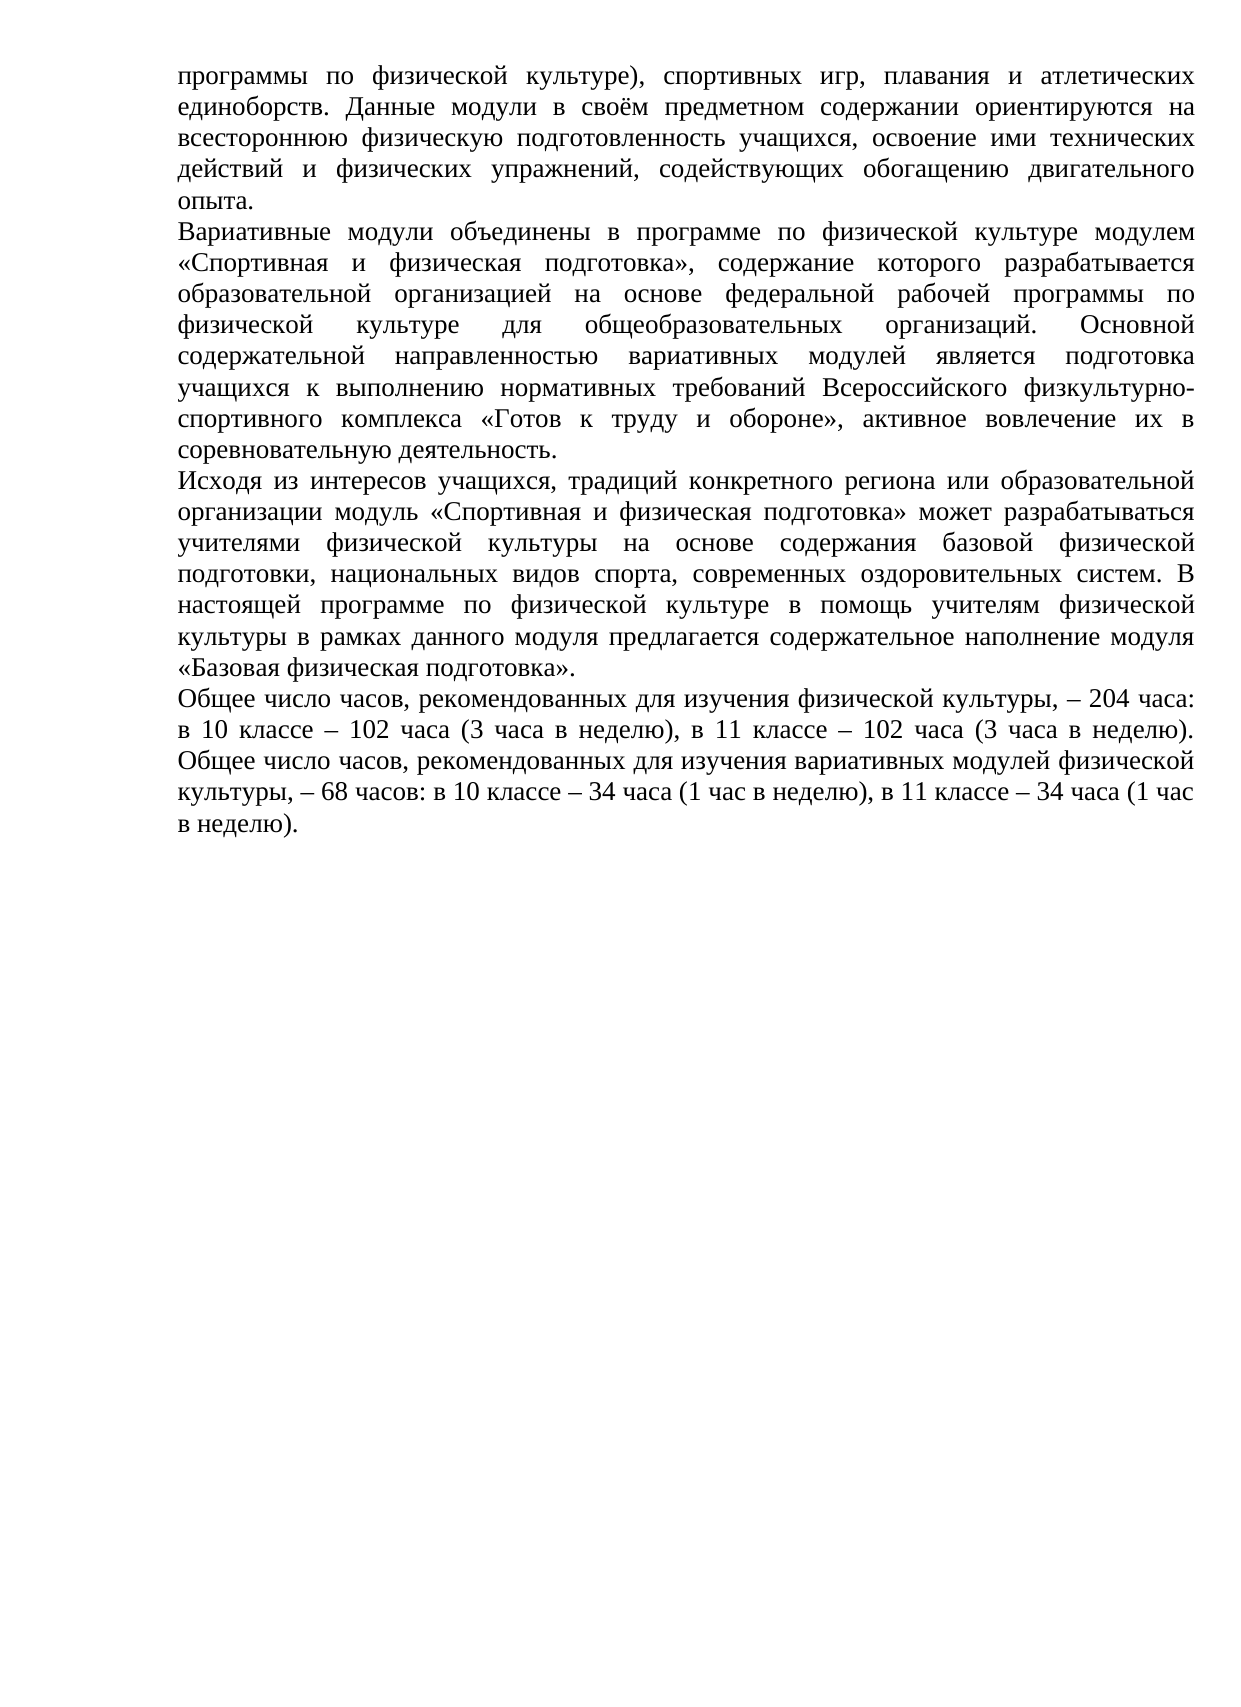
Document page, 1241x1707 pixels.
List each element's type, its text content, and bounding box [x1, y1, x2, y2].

text ‌Общее число часов, рекомендованных для изучения физической культуры, – 204 часа: в 10 классе – 102 часа (3 часа в неделю), в 11 классе – 102 часа (3 часа в неделю). Общее число часов, рекомендованных для изучения вариативных модулей физической культуры, – 68 часов: в 10 классе – 34 часа (1 час в неделю), в 11 классе – 34 часа (1 час в неделю).‌‌ [177, 682, 1196, 838]
text Вариативные модули объединены в программе по физической культуре модулем «Спортивная и физическая подготовка», содержание которого разрабатывается образовательной организацией на основе федеральной рабочей программы по физической культуре для общеобразовательных организаций. Основной содержательной направленностью вариативных модулей является подготовка учащихся к выполнению нормативных требований Всероссийского физкультурно-спортивного комплекса «Готов к труду и обороне», активное вовлечение их в соревновательную деятельность. [177, 215, 1196, 464]
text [177, 59, 1196, 215]
text Исходя из интересов учащихся, традиций конкретного региона или образовательной организации модуль «Спортивная и физическая подготовка» может разрабатываться учителями физической культуры на основе содержания базовой физической подготовки, национальных видов спорта, современных оздоровительных систем. В настоящей программе по физической культуре в помощь учителям физической культуры в рамках данного модуля предлагается содержательное наполнение модуля «Базовая физическая подготовка». [177, 464, 1196, 682]
